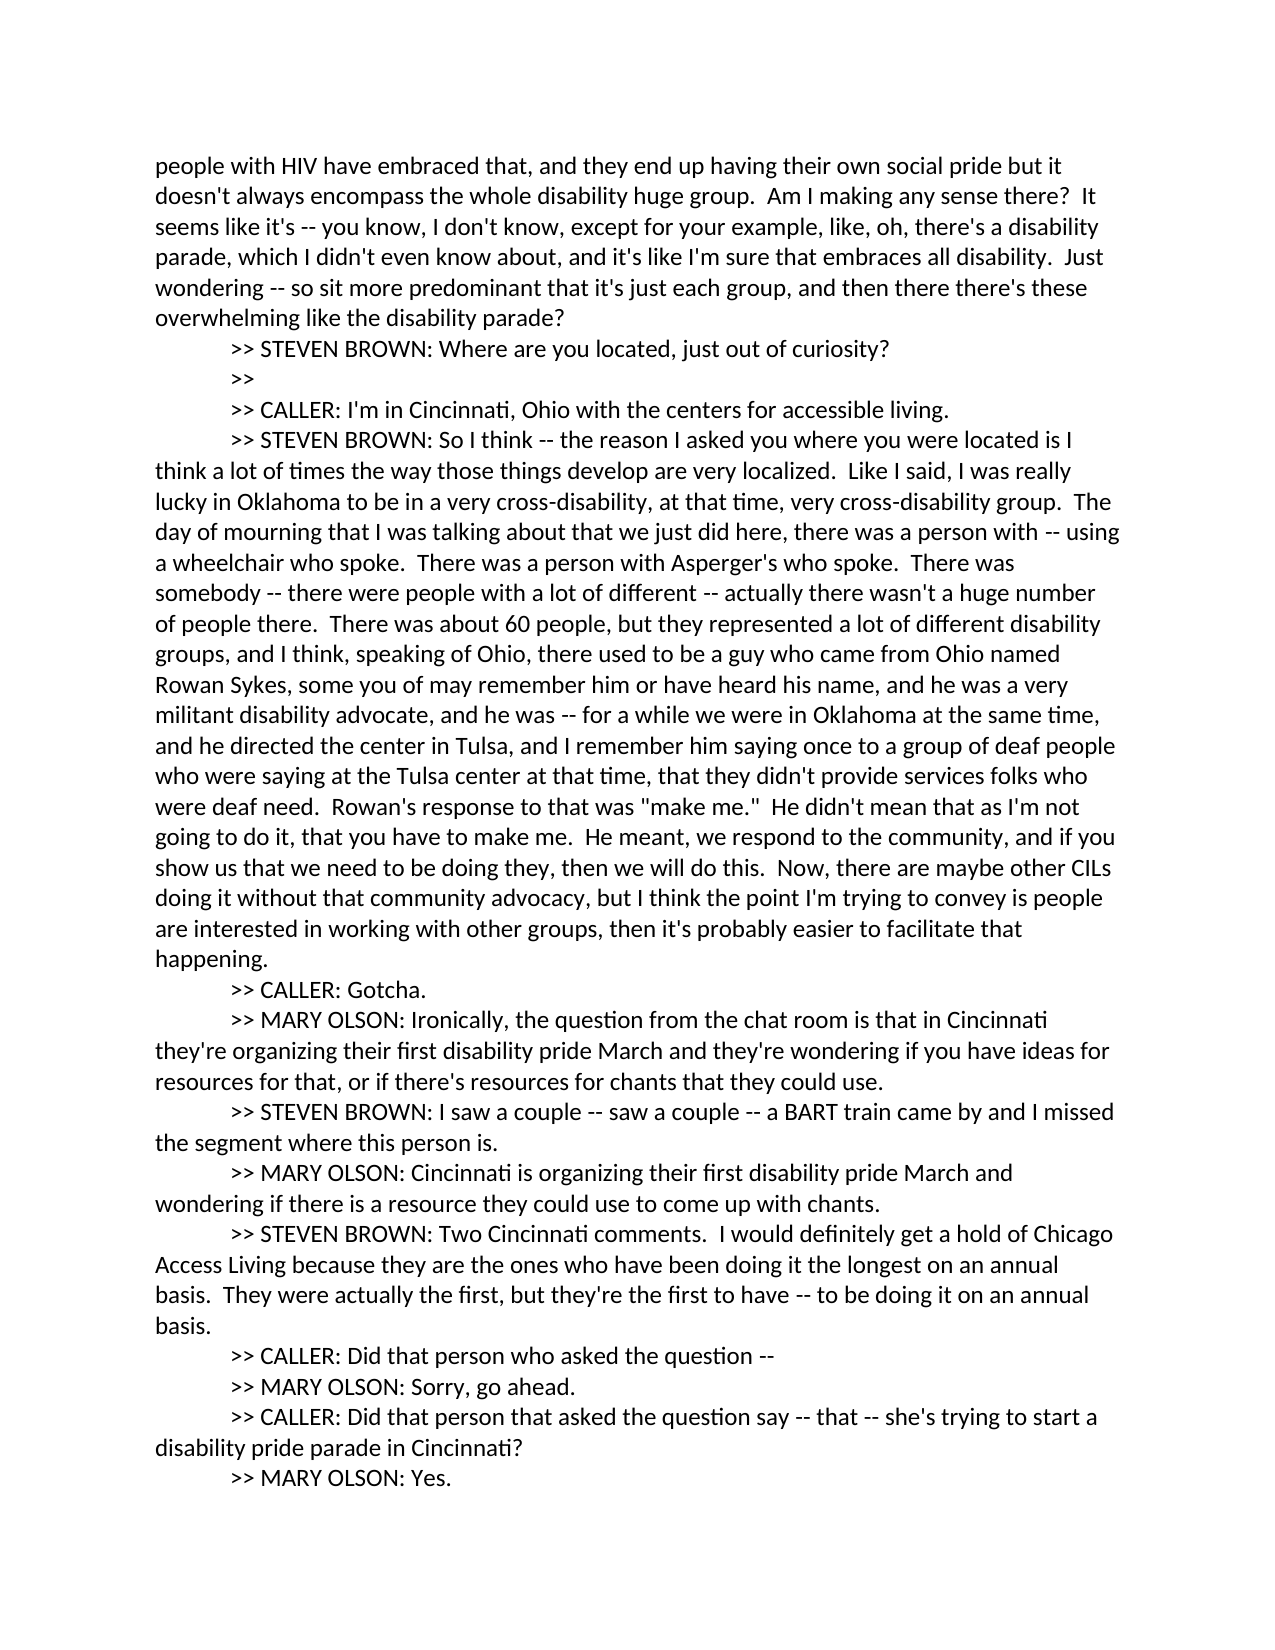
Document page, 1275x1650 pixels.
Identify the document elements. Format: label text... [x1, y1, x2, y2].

text >> STEVEN BROWN: Where are you located, just out of curiosity? [155, 333, 1120, 364]
text >> CALLER: Did that person who asked the question -- [155, 1340, 1120, 1371]
text >> STEVEN BROWN: Two Cincinnati comments. I would definitely get a hold of Chicago Access Living because they are the ones who have been doing it the longest on an annual basis. They were actually the first, but they're the first to have -- to be doing it on an annual basis. [155, 1218, 1120, 1340]
text >> STEVEN BROWN: So I think -- the reason I asked you where you were located is I think a lot of times the way those things develop are very localized. Like I said, I was really lucky in Oklahoma to be in a very cross-disability, at that time, very cross-disability group. The day of mourning that I was talking about that we just did here, there was a person with -- using a wheelchair who spoke. There was a person with Asperger's who spoke. There was somebody -- there were people with a lot of different -- actually there wasn't a huge number of people there. There was about 60 people, but they represented a lot of different disability groups, and I think, speaking of Ohio, there used to be a guy who came from Ohio named Rowan Sykes, some you of may remember him or have heard his name, and he was a very militant disability advocate, and he was -- for a while we were in Oklahoma at the same time, and he directed the center in Tulsa, and I remember him saying once to a group of deaf people who were saying at the Tulsa center at that time, that they didn't provide services folks who were deaf need. Rowan's response to that was "make me." He didn't mean that as I'm not going to do it, that you have to make me. He meant, we respond to the community, and if you show us that we need to be doing they, then we will do this. Now, there are maybe other CILs doing it without that community advocacy, but I think the point I'm trying to convey is people are interested in working with other groups, then it's probably easier to facilitate that happening. [155, 425, 1120, 974]
text >> MARY OLSON: Cincinnati is organizing their first disability pride March and wondering if there is a resource they could use to come up with chants. [155, 1157, 1120, 1218]
text >> STEVEN BROWN: I saw a couple -- saw a couple -- a BART train came by and I missed the segment where this person is. [155, 1096, 1120, 1157]
text >> CALLER: I'm in Cincinnati, Ohio with the centers for accessible living. [155, 394, 1120, 425]
text >> MARY OLSON: Sorry, go ahead. [155, 1371, 1120, 1401]
text >> [155, 364, 1120, 394]
text >> CALLER: Did that person that asked the question say -- that -- she's trying to start a disability pride parade in Cincinnati? [155, 1401, 1120, 1462]
text >> CALLER: Gotcha. [155, 974, 1120, 1004]
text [155, 150, 1120, 333]
text >> MARY OLSON: Yes. [155, 1462, 1120, 1493]
text >> MARY OLSON: Ironically, the question from the chat room is that in Cincinnati they're organizing their first disability pride March and they're wondering if you have ideas for resources for that, or if there's resources for chants that they could use. [155, 1004, 1120, 1096]
